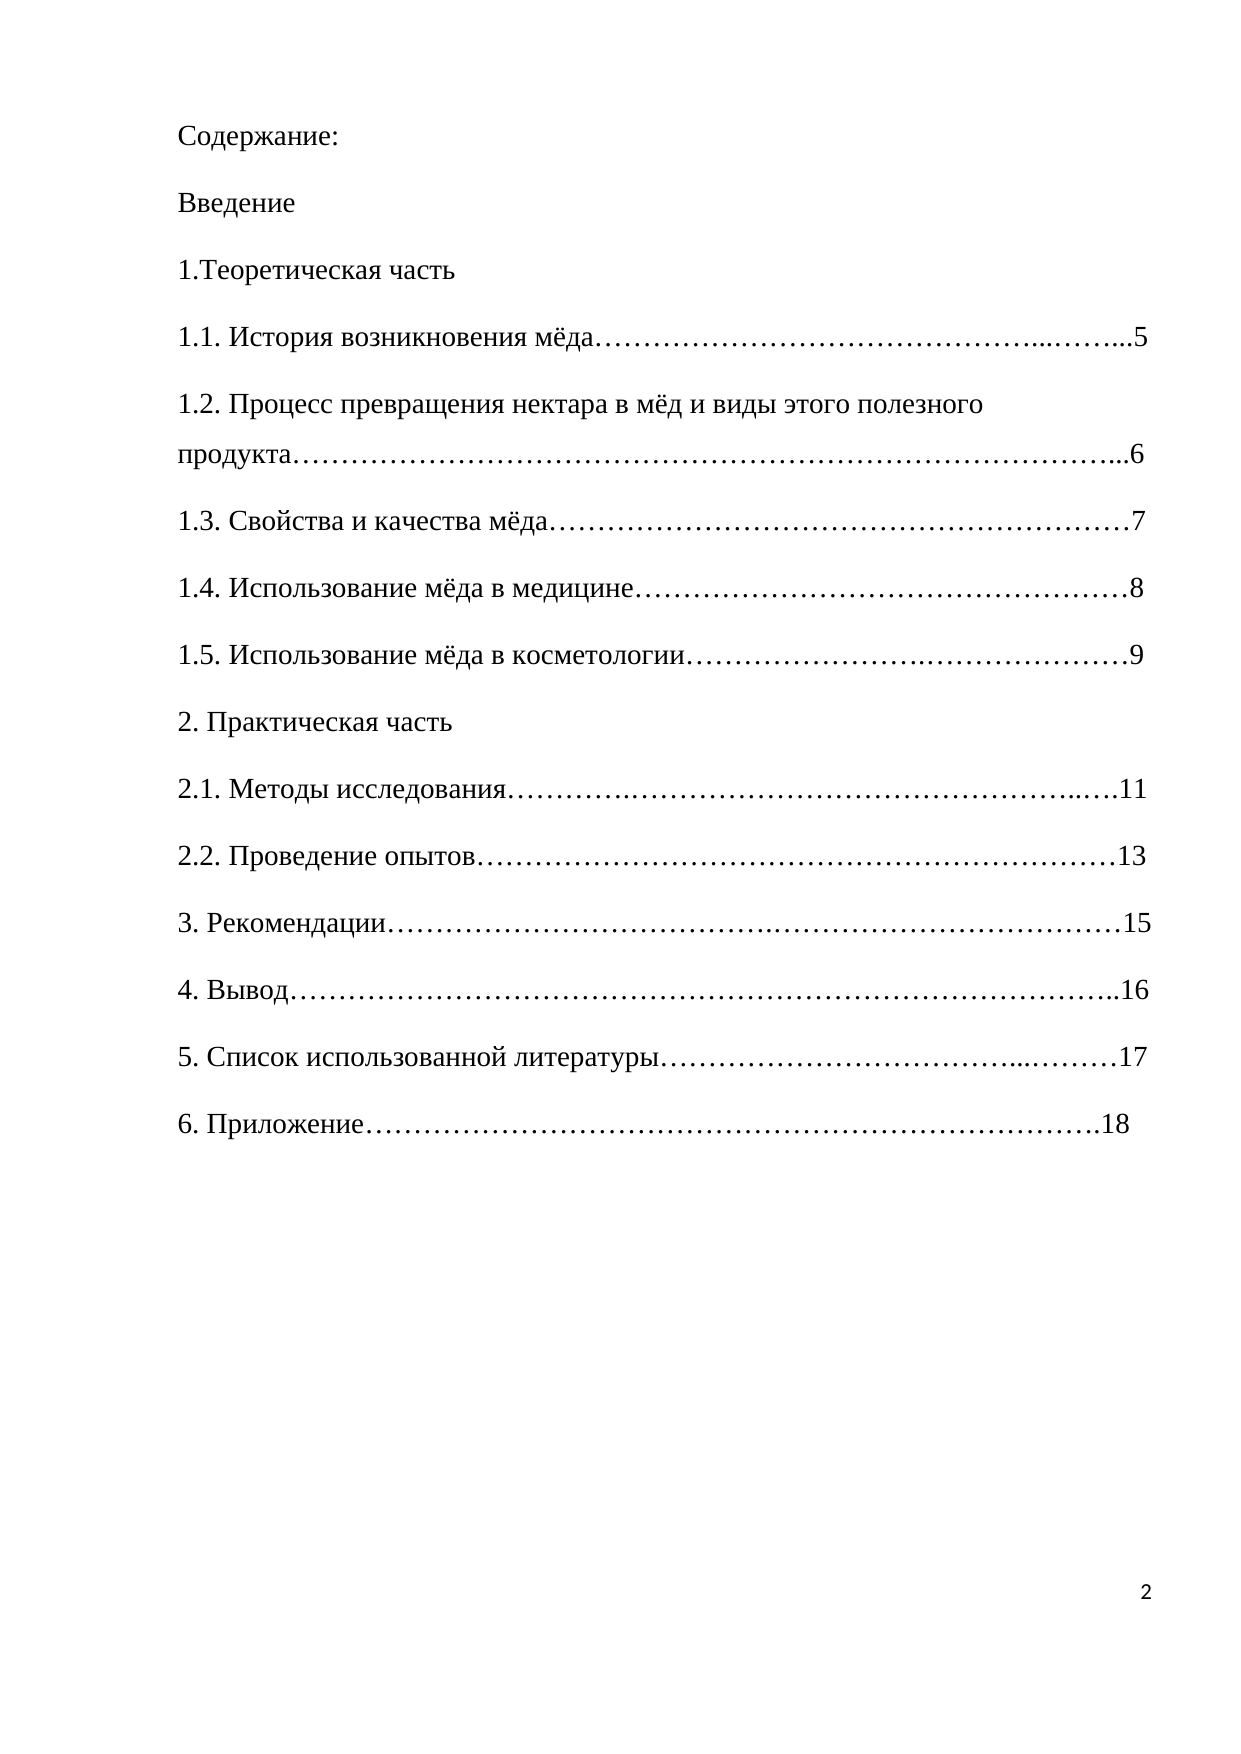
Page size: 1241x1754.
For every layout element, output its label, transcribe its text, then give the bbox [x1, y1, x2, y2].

text 1.3. Свойства и качества мёда……………………………………………………7 [177, 503, 1152, 537]
text 1.2. Процесс превращения нектара в мёд и виды этого полезного продукта…………………………………………………………………………...6 [177, 386, 1152, 470]
text 6. Приложение………………………………………………………………….18 [177, 1106, 1152, 1140]
text Содержание: [177, 118, 1152, 152]
text 1.Теоретическая часть [177, 252, 1152, 286]
text 2. Практическая часть [177, 704, 1152, 738]
text 4. Вывод…………………………………………………………………………..16 [177, 972, 1152, 1006]
text 3. Рекомендации………………………………….………………………………15 [177, 905, 1152, 939]
text 2.1. Методы исследования………….………………………………………..….11 [177, 771, 1152, 805]
text Введение [177, 185, 1152, 219]
text 2.2. Проведение опытов…………………………………………………………13 [177, 838, 1152, 872]
text 1.4. Использование мёда в медицине……………………………………………8 [177, 570, 1152, 604]
text 1.5. Использование мёда в косметологии…………………….…………………9 [177, 637, 1152, 671]
text 1.1. История возникновения мёда………………………………………...……...5 [177, 319, 1152, 353]
text 5. Список использованной литературы………………………………...………17 [177, 1039, 1152, 1073]
